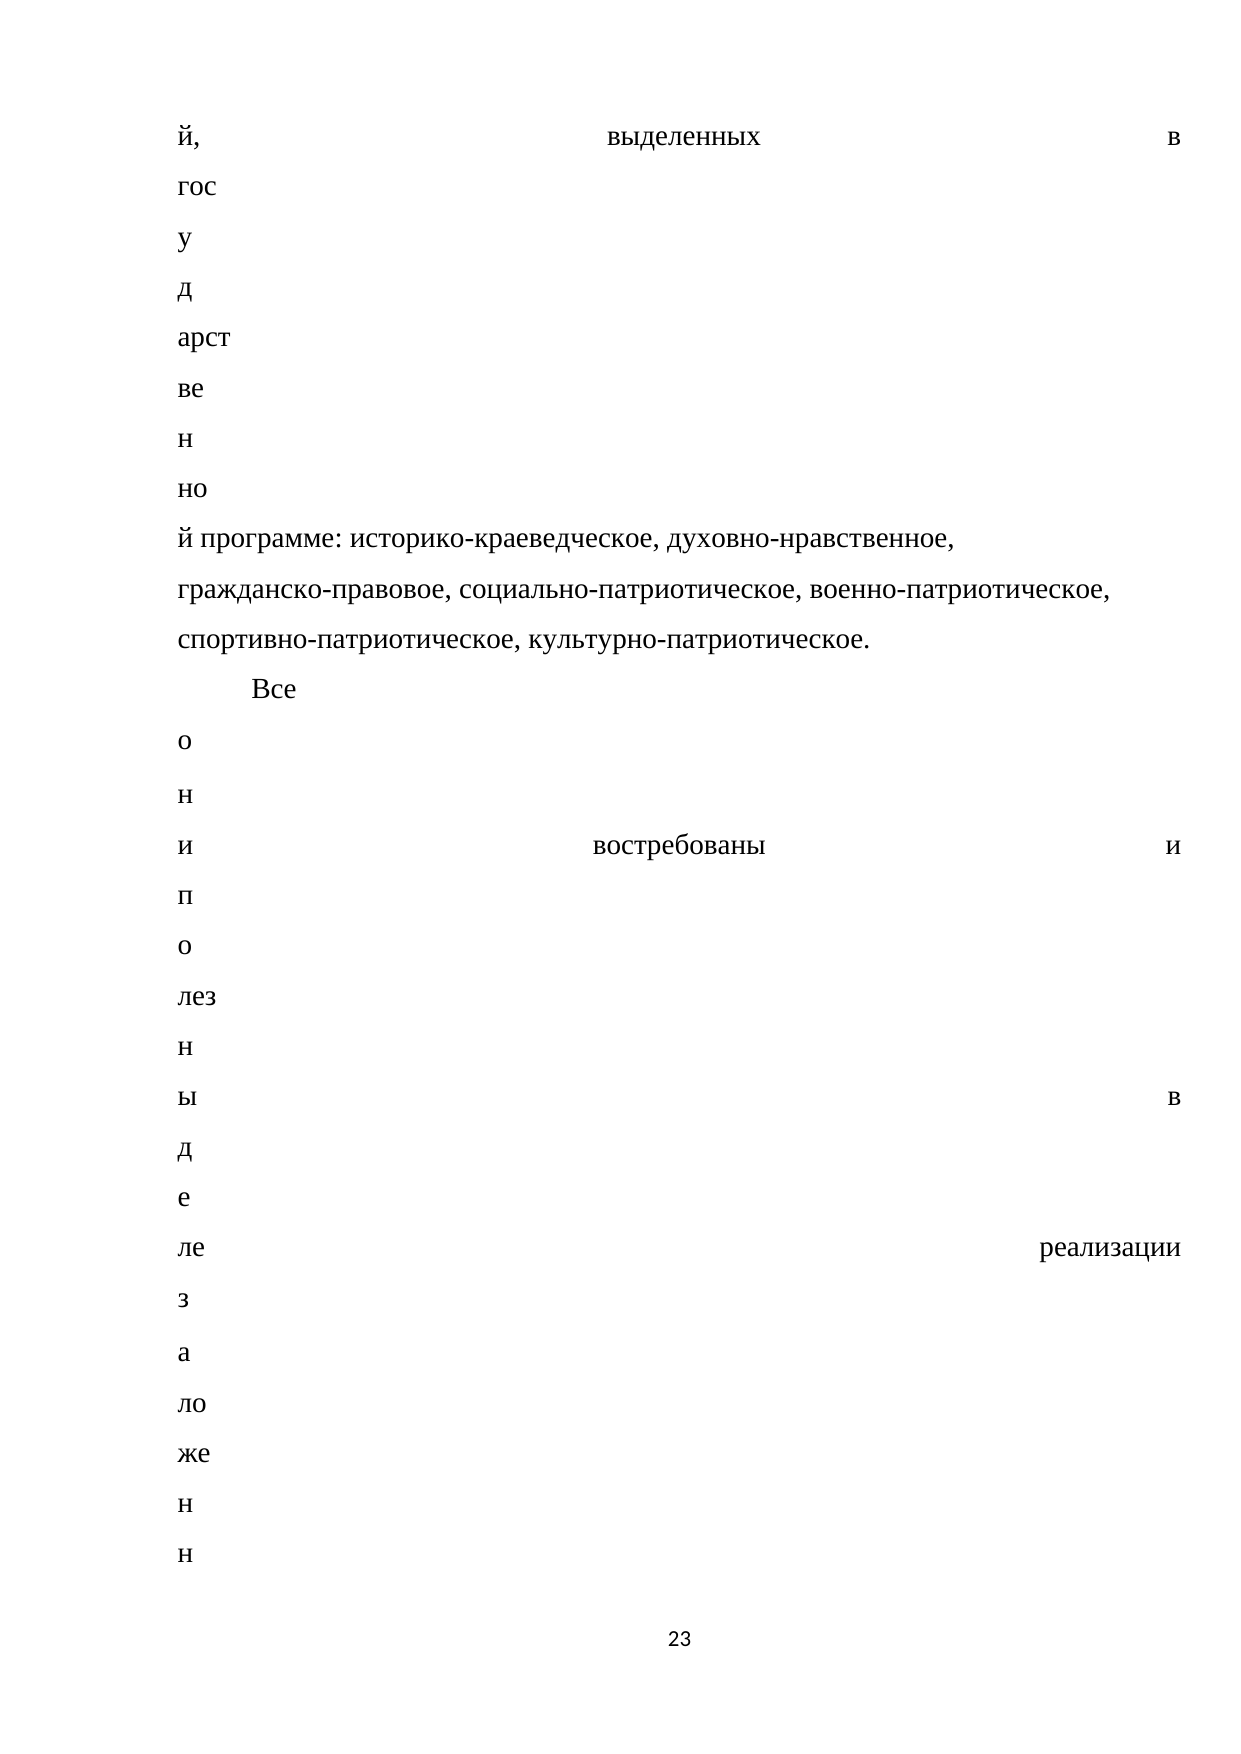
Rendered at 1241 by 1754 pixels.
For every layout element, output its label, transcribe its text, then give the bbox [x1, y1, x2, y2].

text спортивно-патриотическое, культурно-патриотическое. [177, 621, 1181, 655]
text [177, 152, 1181, 554]
text гражданско-правовое, социально-патриотическое, военно-патриотическое, [177, 571, 1181, 604]
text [177, 1263, 1181, 1569]
